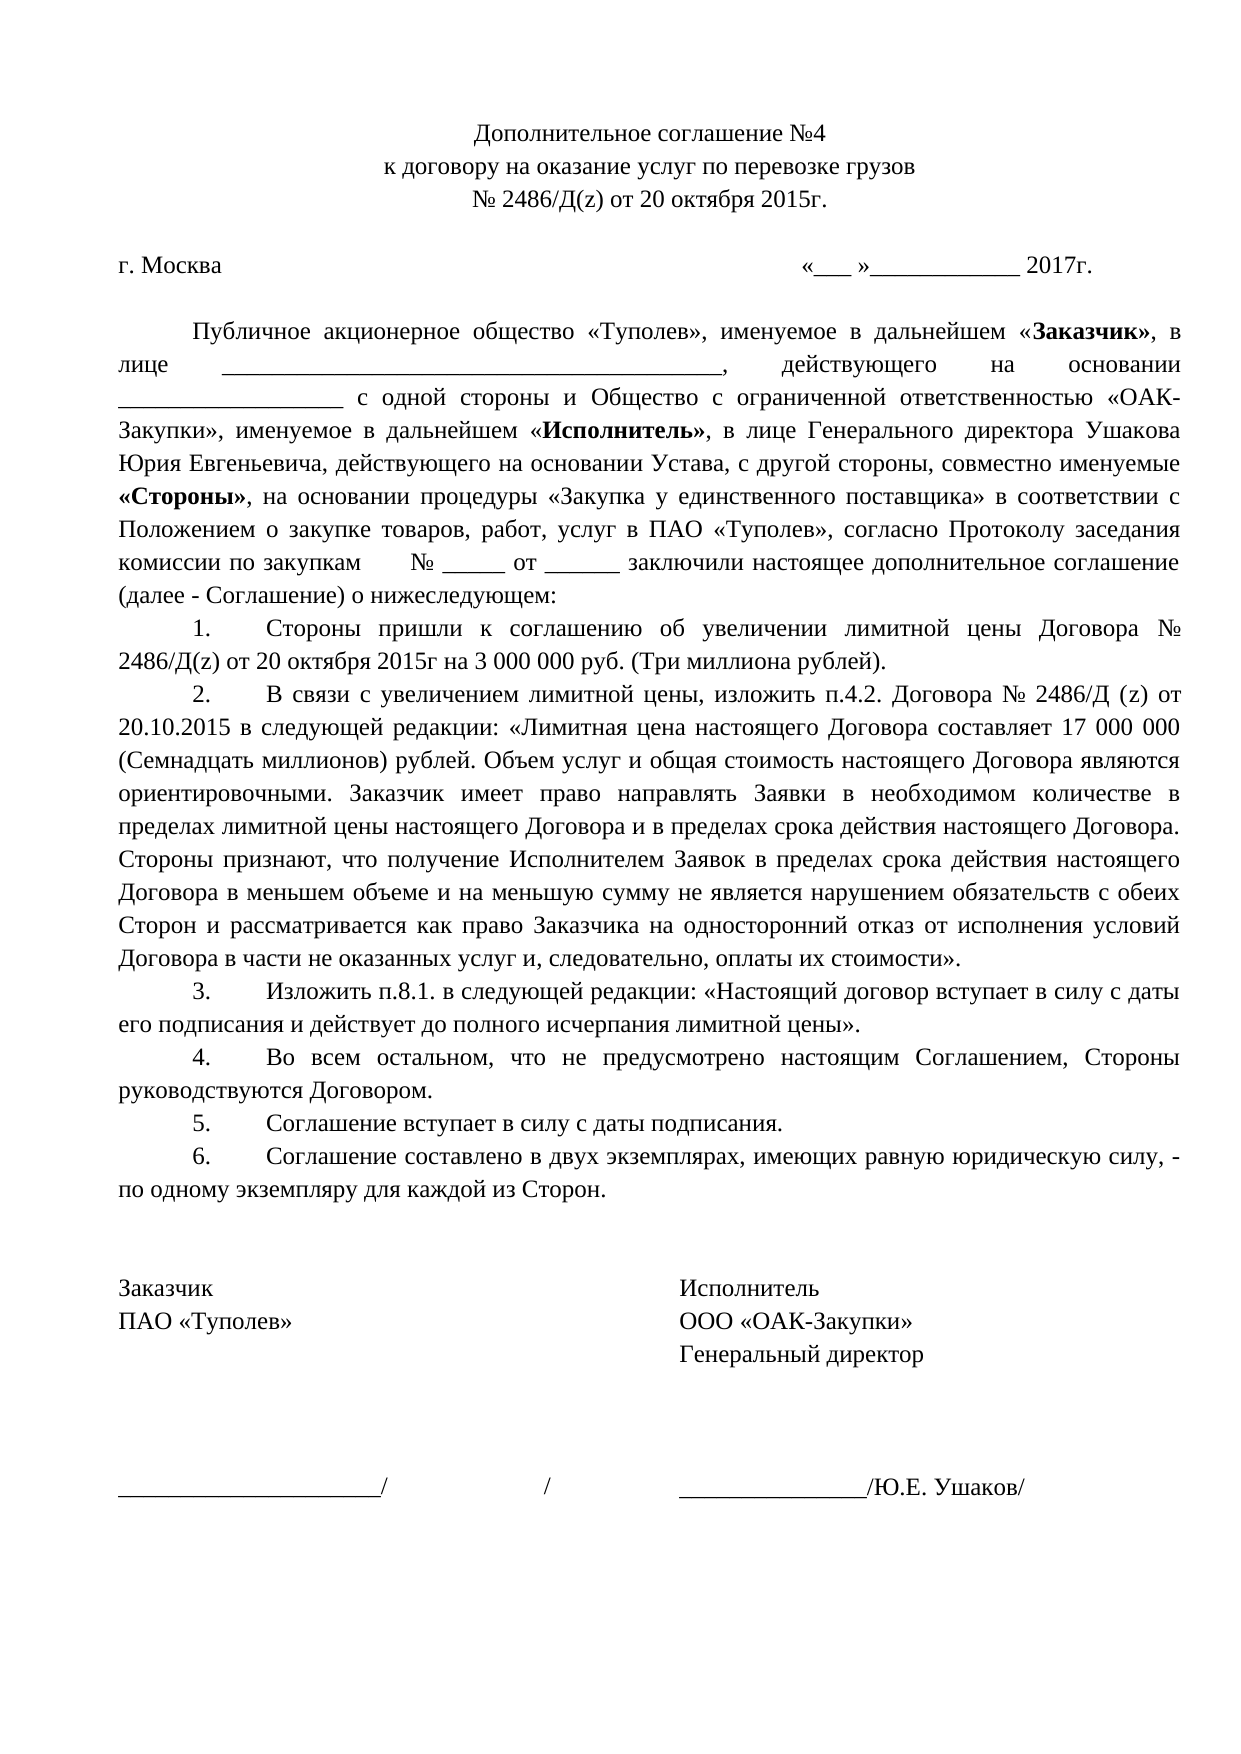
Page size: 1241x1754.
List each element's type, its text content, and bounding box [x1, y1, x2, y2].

list Соглашение вступает в силу с даты подписания. [118, 1108, 1181, 1137]
list Стороны пришли к соглашению об увеличении лимитной цены Договора № 2486/Д(z) от 20 октября 2015г на 3 000 000 руб. (Три миллиона рублей). [118, 613, 1181, 675]
table_header «___ »____________ 2017г. [605, 250, 1104, 283]
table_header Исполнитель ООО «ОАК-Закупки» Генеральный директор _______________/Ю.Е. Ушаков/ [605, 1274, 1104, 1538]
text № 2486/Д(z) от 20 октября 2015г. [118, 184, 1181, 213]
text Дополнительное соглашение №4 [118, 118, 1181, 147]
table_header г. Москва [107, 250, 605, 283]
table_header Заказчик ПАО «Туполев» _____________________/ / [107, 1274, 605, 1538]
list Во всем остальном, что не предусмотрено настоящим Соглашением, Стороны руководствуются Договором. [118, 1042, 1181, 1104]
text к договору на оказание услуг по перевозке грузов [118, 151, 1181, 180]
text Публичное акционерное общество «Туполев», именуемое в дальнейшем «Заказчик», в лице ________________________________________, действующего на основании __________________ с одной стороны и Общество с ограниченной ответственностью «ОАК-Закупки», именуемое в дальнейшем «Исполнитель», в лице Генерального директора Ушакова Юрия Евгеньевича, действующего на основании Устава, с другой стороны, совместно именуемые «Стороны», на основании процедуры «Закупка у единственного поставщика» в соответствии с Положением о закупке товаров, работ, услуг в ПАО «Туполев», согласно Протоколу заседания комиссии по закупкам № _____ от ______ заключили настоящее дополнительное соглашение (далее - Соглашение) о нижеследующем: [118, 316, 1181, 609]
list В связи с увеличением лимитной цены, изложить п.4.2. Договора № 2486/Д (z) от 20.10.2015 в следующей редакции: «Лимитная цена настоящего Договора составляет 17 000 000 (Семнадцать миллионов) рублей. Объем услуг и общая стоимость настоящего Договора являются ориентировочными. Заказчик имеет право направлять Заявки в необходимом количестве в пределах лимитной цены настоящего Договора и в пределах срока действия настоящего Договора. Стороны признают, что получение Исполнителем Заявок в пределах срока действия настоящего Договора в меньшем объеме и на меньшую сумму не является нарушением обязательств с обеих Сторон и рассматривается как право Заказчика на односторонний отказ от исполнения условий Договора в части не оказанных услуг и, следовательно, оплаты их стоимости». [118, 679, 1181, 972]
list Соглашение составлено в двух экземплярах, имеющих равную юридическую силу, - по одному экземпляру для каждой из Сторон. [118, 1141, 1181, 1203]
list Изложить п.8.1. в следующей редакции: «Настоящий договор вступает в силу с даты его подписания и действует до полного исчерпания лимитной цены». [118, 976, 1181, 1038]
